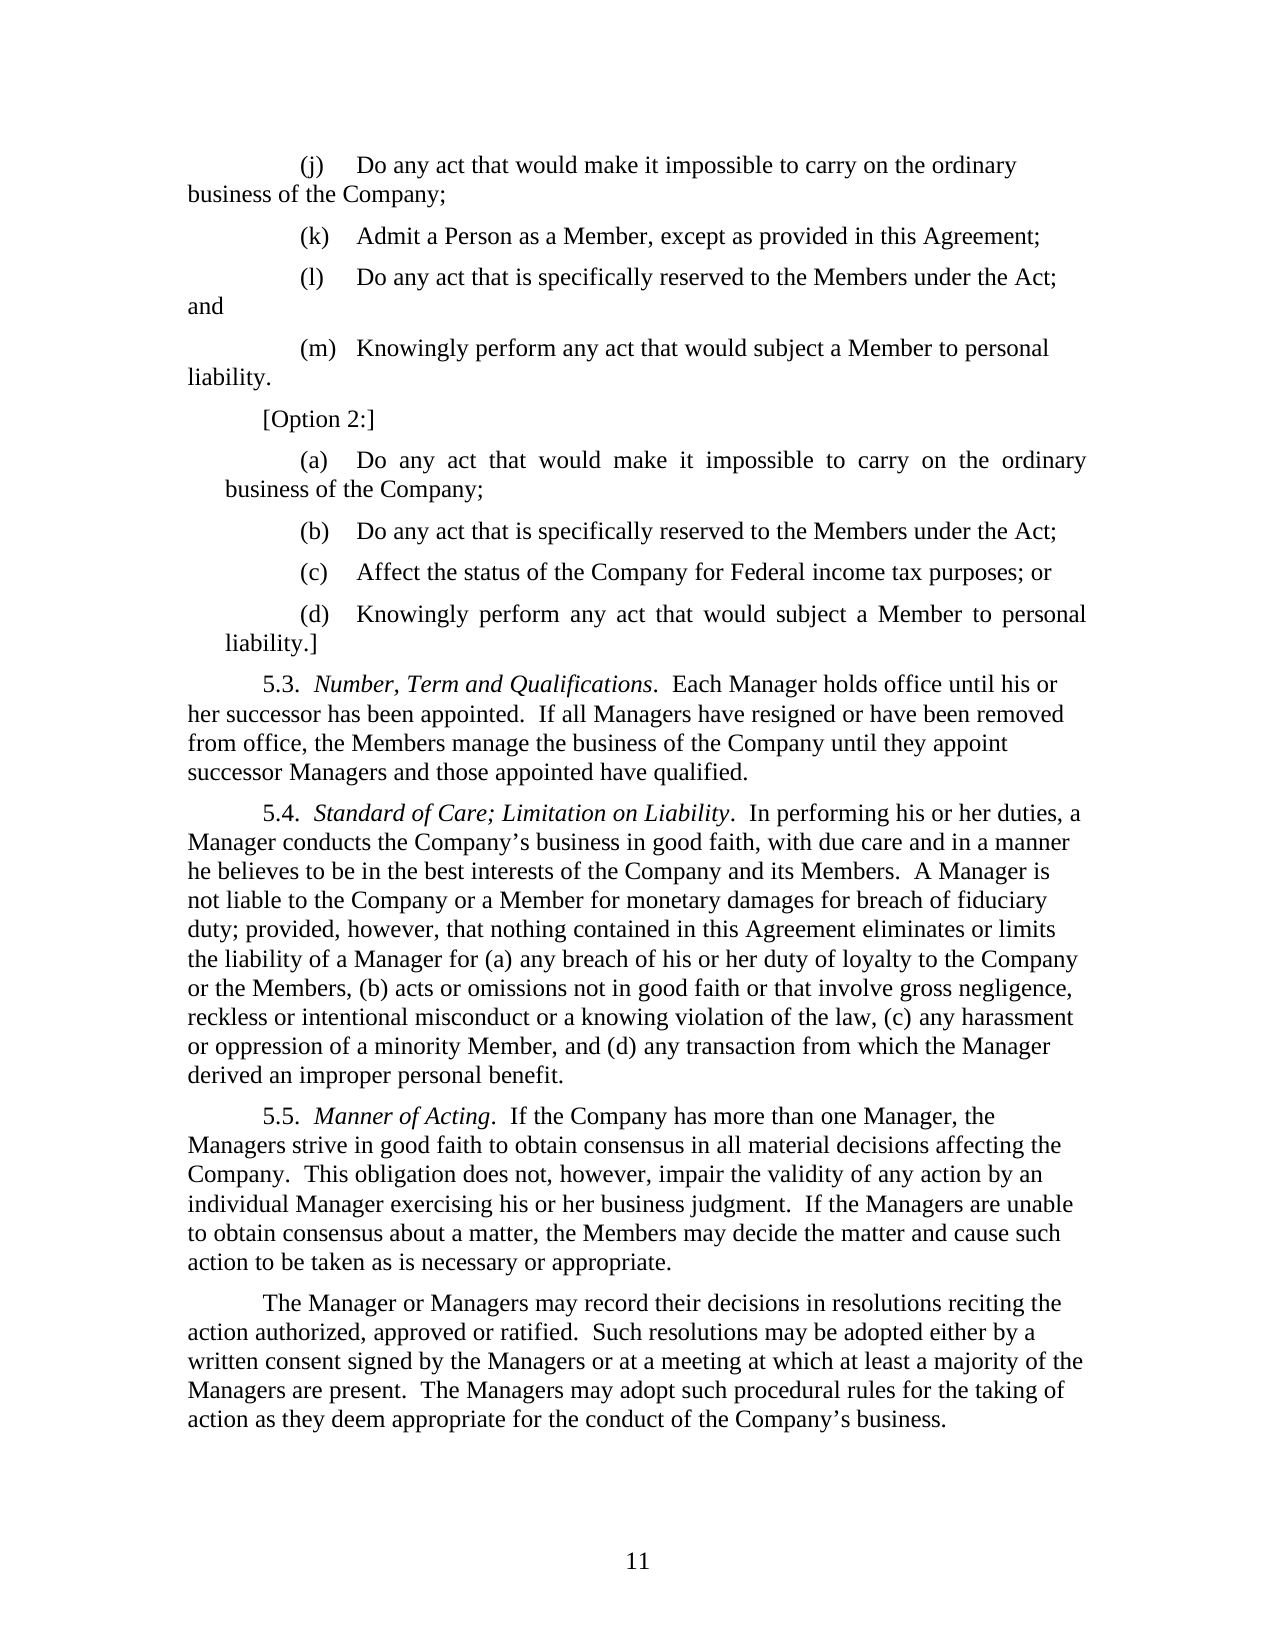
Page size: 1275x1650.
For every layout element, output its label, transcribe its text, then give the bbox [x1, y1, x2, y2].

list Do any act that is specifically reserved to the Members under the Act; and [187, 262, 1087, 320]
list Knowingly perform any act that would subject a Member to personal liability.] [225, 599, 1087, 657]
list Do any act that would make it impossible to carry on the ordinary business of the Company; [187, 150, 1087, 208]
list Admit a Person as a Member, except as provided in this Agreement; [187, 221, 1087, 250]
text The Manager or Managers may record their decisions in resolutions reciting the action authorized, approved or ratified. Such resolutions may be adopted either by a written consent signed by the Managers or at a meeting at which at least a majority of the Managers are present. The Managers may adopt such procedural rules for the taking of action as they deem appropriate for the conduct of the Company’s business. [187, 1288, 1087, 1433]
list Knowingly perform any act that would subject a Member to personal liability. [187, 333, 1087, 391]
list Affect the status of the Company for Federal income tax purposes; or [225, 557, 1087, 586]
list Do any act that is specifically reserved to the Members under the Act; [225, 516, 1087, 545]
text 5.4. Standard of Care; Limitation on Liability. In performing his or her duties, a Manager conducts the Company’s business in good faith, with due care and in a manner he believes to be in the best interests of the Company and its Members. A Manager is not liable to the Company or a Member for monetary damages for breach of fiduciary duty; provided, however, that nothing contained in this Agreement eliminates or limits the liability of a Manager for (a) any breach of his or her duty of loyalty to the Company or the Members, (b) acts or omissions not in good faith or that involve gross negligence, reckless or intentional misconduct or a knowing violation of the law, (c) any harassment or oppression of a minority Member, and (d) any transaction from which the Manager derived an improper personal benefit. [187, 798, 1087, 1089]
text [Option 2:] [187, 403, 1087, 432]
list Do any act that would make it impossible to carry on the ordinary business of the Company; [225, 445, 1087, 503]
text 5.3. Number, Term and Qualifications. Each Manager holds office until his or her successor has been appointed. If all Managers have resigned or have been removed from office, the Members manage the business of the Company until they appoint successor Managers and those appointed have qualified. [187, 669, 1087, 786]
text 5.5. Manner of Acting. If the Company has more than one Manager, the Managers strive in good faith to obtain consensus in all material decisions affecting the Company. This obligation does not, however, impair the validity of any action by an individual Manager exercising his or her business judgment. If the Managers are unable to obtain consensus about a matter, the Members may decide the matter and cause such action to be taken as is necessary or appropriate. [187, 1101, 1087, 1276]
